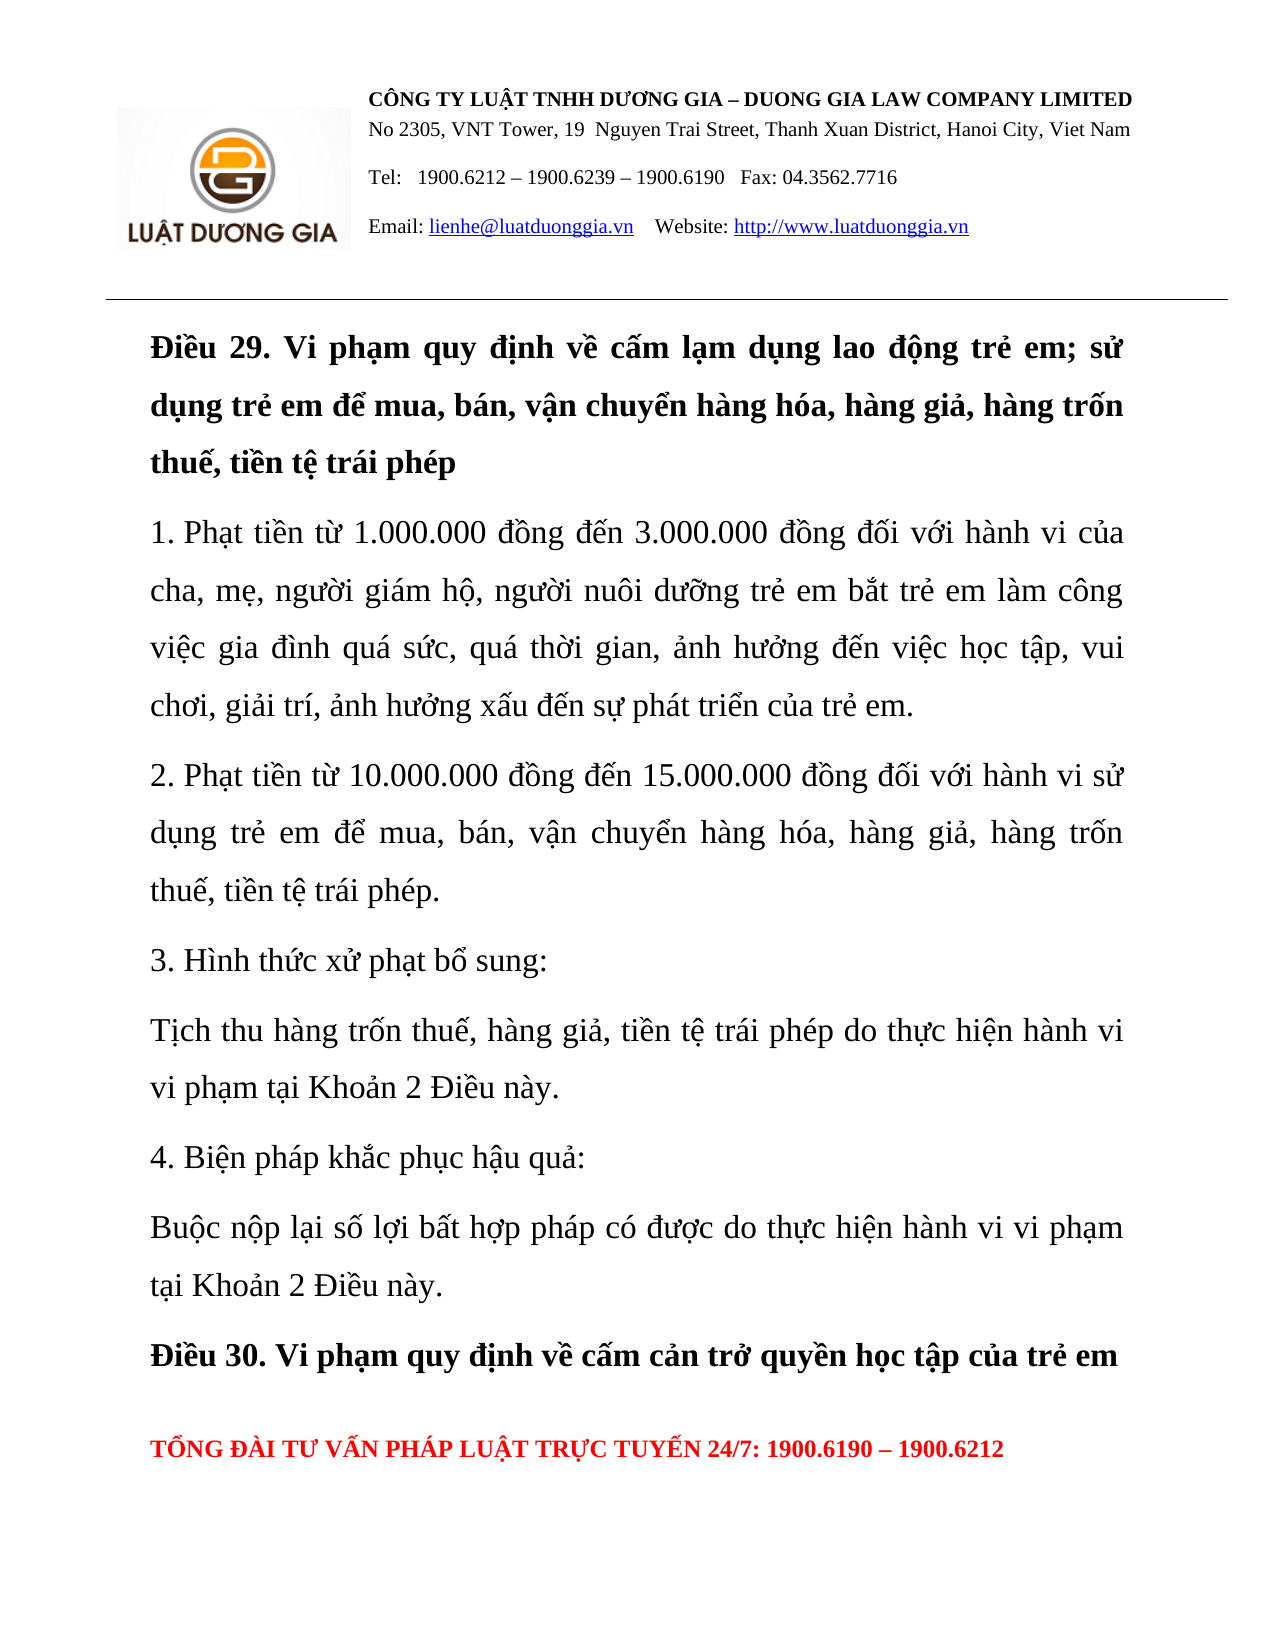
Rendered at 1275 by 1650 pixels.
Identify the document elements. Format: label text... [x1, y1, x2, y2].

text 4. Biện pháp khắc phục hậu quả: [150, 1138, 1125, 1176]
text Điều 30. Vi phạm quy định về cấm cản trở quyền học tập của trẻ em [150, 1335, 1125, 1374]
text 2. Phạt tiền từ 10.000.000 đồng đến 15.000.000 đồng đối với hành vi sử dụng trẻ em để mua, bán, vận chuyển hàng hóa, hàng giả, hàng trốn thuế, tiền tệ trái phép. [150, 755, 1125, 909]
text Điều 29. Vi phạm quy định về cấm lạm dụng lao động trẻ em; sử dụng trẻ em để mua, bán, vận chuyển hàng hóa, hàng giả, hàng trốn thuế, tiền tệ trái phép [150, 328, 1125, 481]
text Tịch thu hàng trốn thuế, hàng giả, tiền tệ trái phép do thực hiện hành vi vi phạm tại Khoản 2 Điều này. [150, 1010, 1125, 1106]
picture [116, 107, 352, 250]
text 3. Hình thức xử phạt bổ sung: [150, 940, 1125, 979]
text Buộc nộp lại số lợi bất hợp pháp có được do thực hiện hành vi vi phạm tại Khoản 2 Điều này. [150, 1208, 1125, 1304]
text 1. Phạt tiền từ 1.000.000 đồng đến 3.000.000 đồng đối với hành vi của cha, mẹ, người giám hộ, người nuôi dưỡng trẻ em bắt trẻ em làm công việc gia đình quá sức, quá thời gian, ảnh hưởng đến việc học tập, vui chơi, giải trí, ảnh hưởng xấu đến sự phát triển của trẻ em. [150, 513, 1125, 724]
